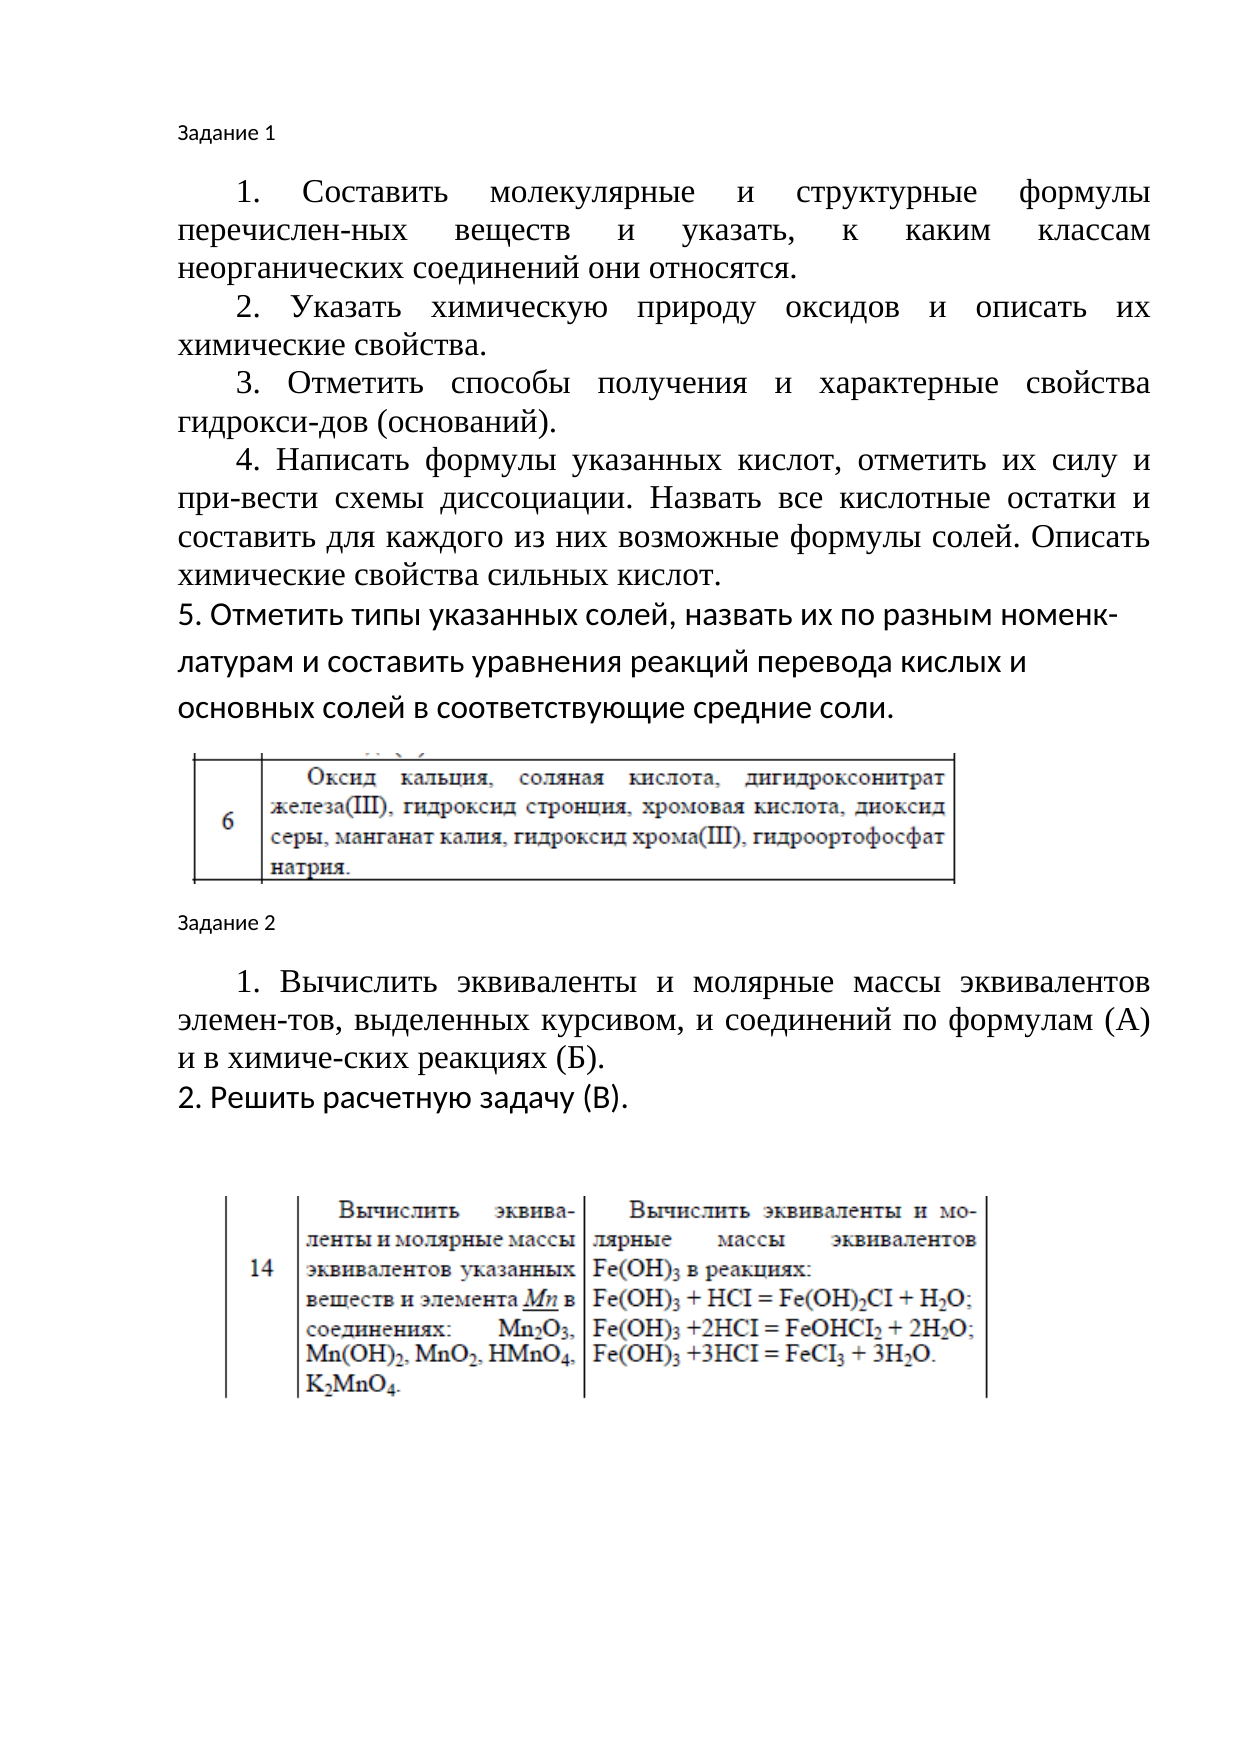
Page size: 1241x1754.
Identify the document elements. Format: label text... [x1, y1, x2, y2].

text 2. Указать химическую природу оксидов и описать их химические свойства. [177, 286, 1152, 363]
text Задание 1 [177, 118, 1152, 146]
picture [177, 753, 982, 884]
text 3. Отметить способы получения и характерные свойства гидрокси-дов (оснований). [177, 363, 1152, 439]
text 5. Отметить типы указанных солей, назвать их по разным номенк-латурам и составить уравнения реакций перевода кислых и основных солей в соответствующие средние соли. [177, 593, 1152, 727]
text 2. Решить расчетную задачу (В). [177, 1076, 1152, 1117]
picture [177, 1196, 1019, 1433]
text 1. Составить молекулярные и структурные формулы перечислен-ных веществ и указать, к каким классам неорганических соединений они относятся. [177, 171, 1152, 286]
text Задание 2 [177, 908, 1152, 936]
text 1. Вычислить эквиваленты и молярные массы эквивалентов элемен-тов, выделенных курсивом, и соединений по формулам (А) и в химиче-ских реакциях (Б). [177, 961, 1152, 1076]
text 4. Написать формулы указанных кислот, отметить их силу и при-вести схемы диссоциации. Назвать все кислотные остатки и составить для каждого из них возможные формулы солей. Описать химические свойства сильных кислот. [177, 439, 1152, 593]
